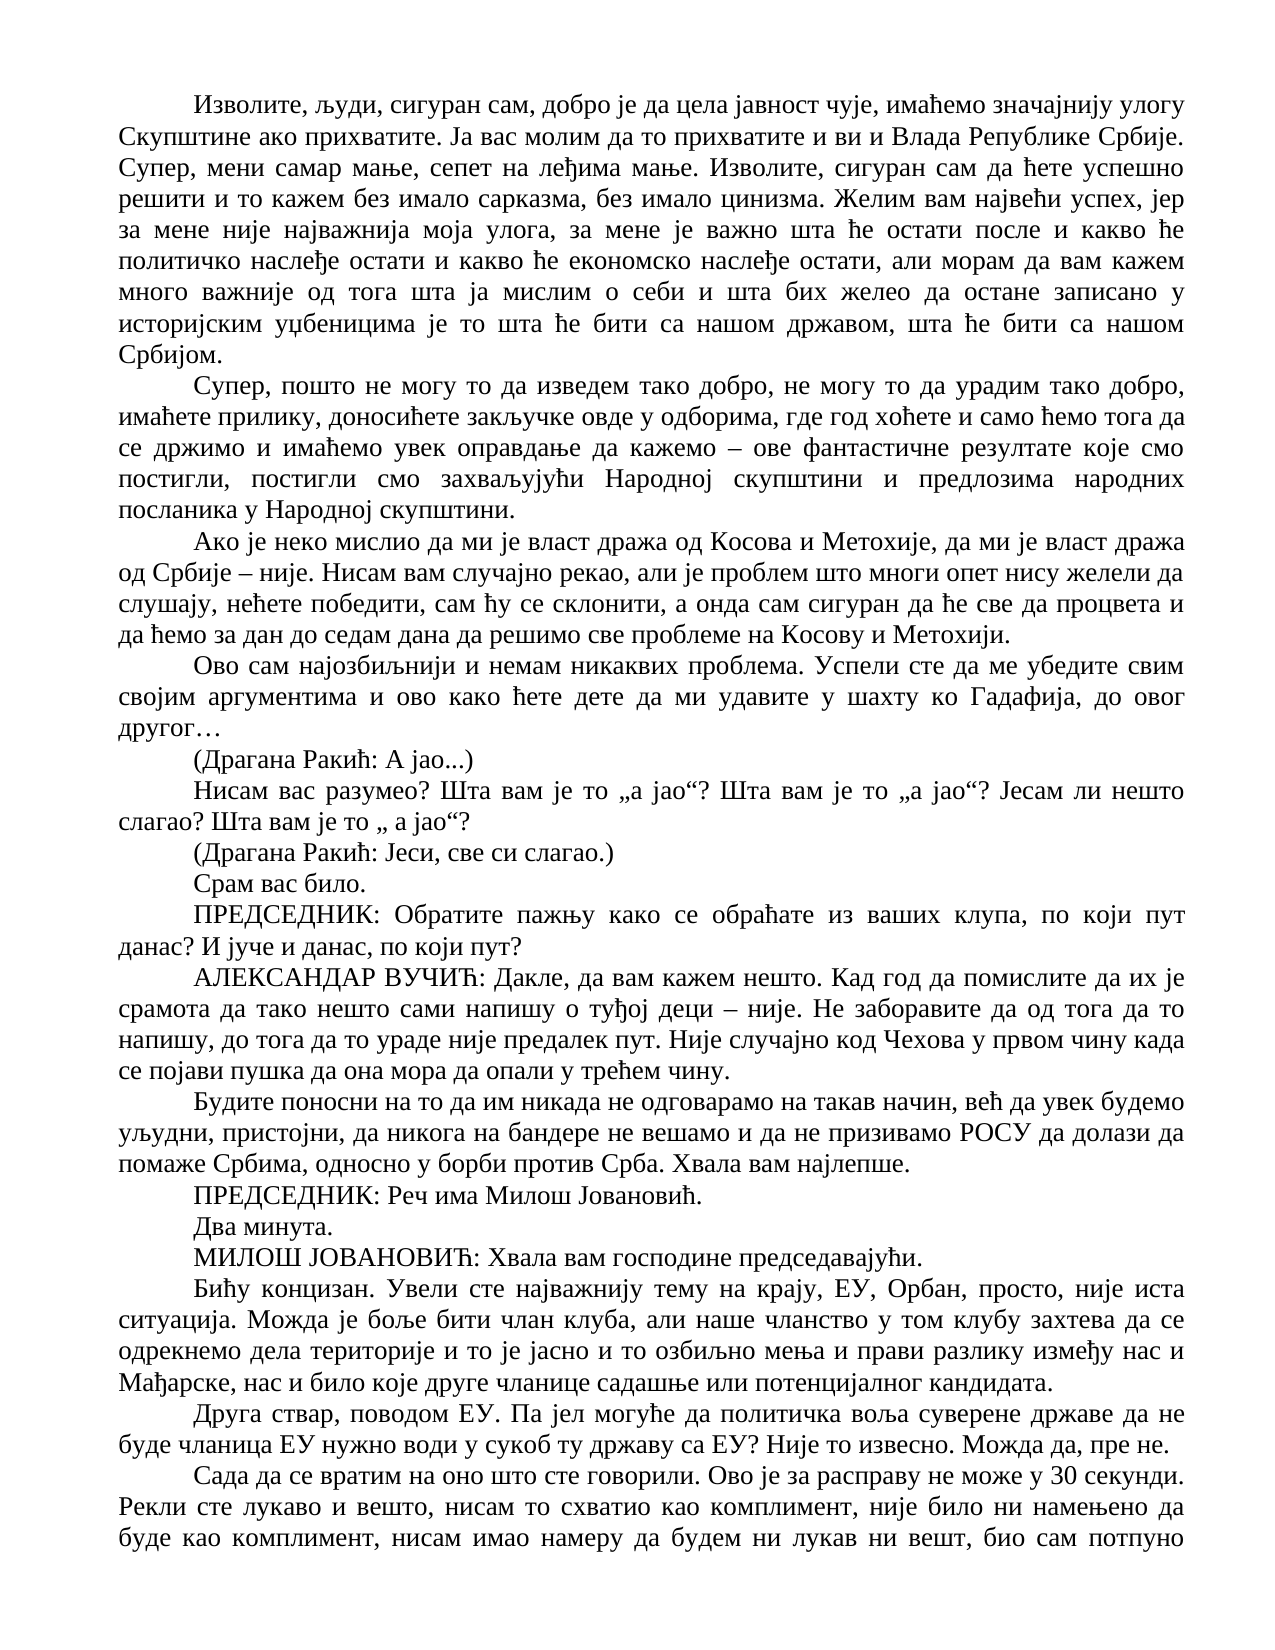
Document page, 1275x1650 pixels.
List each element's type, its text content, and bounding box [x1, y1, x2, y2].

text Изволите, људи, сигуран сам, добро је да цела јавност чује, имаћемо значајнију улогу Скупштине ако прихватите. Ја вас молим да то прихватите и ви и Влада Републике Србије. Супер, мени самар мање, сепет на леђима мање. Изволите, сигуран сам да ћете успешно решити и то кажем без имало сарказма, без имало цинизма. Желим вам највећи успех, јер за мене није најважнија моја улога, за мене је важно шта ће остати после и какво ће политичко наслеђе остати и какво ће економско наслеђе остати, али морам да вам кажем много важније од тога шта ја мислим о себи и шта бих желео да остане записано у историјским уџбеницима је то шта ће бити са нашом државом, шта ће бити са нашом Србијом. [118, 89, 1186, 369]
text Нисам вас разумео? Шта вам је то „а јао“? Шта вам је то „а јао“? Јесам ли нешто слагао? Шта вам је то „ а јао“? [118, 774, 1186, 836]
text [118, 1459, 1186, 1552]
text Друга ствар, поводом ЕУ. Па јел могуће да политичка воља суверене државе да не буде чланица ЕУ нужно води у сукоб ту државу са ЕУ? Није то извесно. Можда да, пре не. [118, 1397, 1186, 1459]
text ПРЕДСЕДНИК: Обратите пажњу како се обраћате из ваших клупа, по који пут данас? И јуче и данас, по који пут? [118, 898, 1186, 961]
text Бићу концизан. Увели сте најважнију тему на крају, ЕУ, Орбан, просто, није иста ситуација. Можда је боље бити члан клуба, али наше чланство у том клубу захтева да се одрекнемо дела територије и то је јасно и то озбиљно мења и прави разлику између нас и Мађарске, нас и било које друге чланице садашње или потенцијалног кандидата. [118, 1272, 1186, 1397]
text Будите поносни на то да им никада не одговарамо на такав начин, већ да увек будемо уљудни, пристојни, да никога на бандере не вешамо и да не призивамо РОСУ да долази да помаже Србима, односно у борби против Срба. Хвала вам најлепше. [118, 1085, 1186, 1179]
text Срам вас било. [118, 867, 1186, 898]
text Ово сам најозбиљнији и немам никаквих проблема. Успели сте да ме убедите свим својим аргументима и ово како ћете дете да ми удавите у шахту ко Гадафија, до овог другог… [118, 649, 1186, 743]
text Два минута. [118, 1210, 1186, 1241]
text ПРЕДСЕДНИК: Реч има Милош Јовановић. [118, 1179, 1186, 1210]
text (Драгана Ракић: А јао...) [118, 743, 1186, 774]
text МИЛОШ ЈОВАНОВИЋ: Хвала вам господине председавајући. [118, 1241, 1186, 1272]
text АЛЕКСАНДАР ВУЧИЋ: Дакле, да вам кажем нешто. Кад год да помислите да их је срамота да тако нешто сами напишу о туђој деци – није. Не заборавите да од тога да то напишу, до тога да то ураде није предалек пут. Није случајно код Чехова у првом чину када се појави пушка да она мора да опали у трећем чину. [118, 961, 1186, 1085]
text Супер, пошто не могу то да изведем тако добро, не могу то да урадим тако добро, имаћете прилику, доносићете закључке овде у одборима, где год хоћете и само ћемо тога да се држимо и имаћемо увек оправдање да кажемо – ове фантастичне резултате које смо постигли, постигли смо захваљујући Народној скупштини и предлозима народних посланика у Народној скупштини. [118, 369, 1186, 525]
text (Драгана Ракић: Јеси, све си слагао.) [118, 836, 1186, 867]
text Ако је неко мислио да ми је власт дража од Косова и Метохије, да ми је власт дража од Србије – није. Нисам вам случајно рекао, али је проблем што многи опет нису желели да слушају, нећете победити, сам ћу се склонити, а онда сам сигуран да ће све да процвета и да ћемо за дан до седам дана да решимо све проблеме на Косову и Метохији. [118, 525, 1186, 649]
